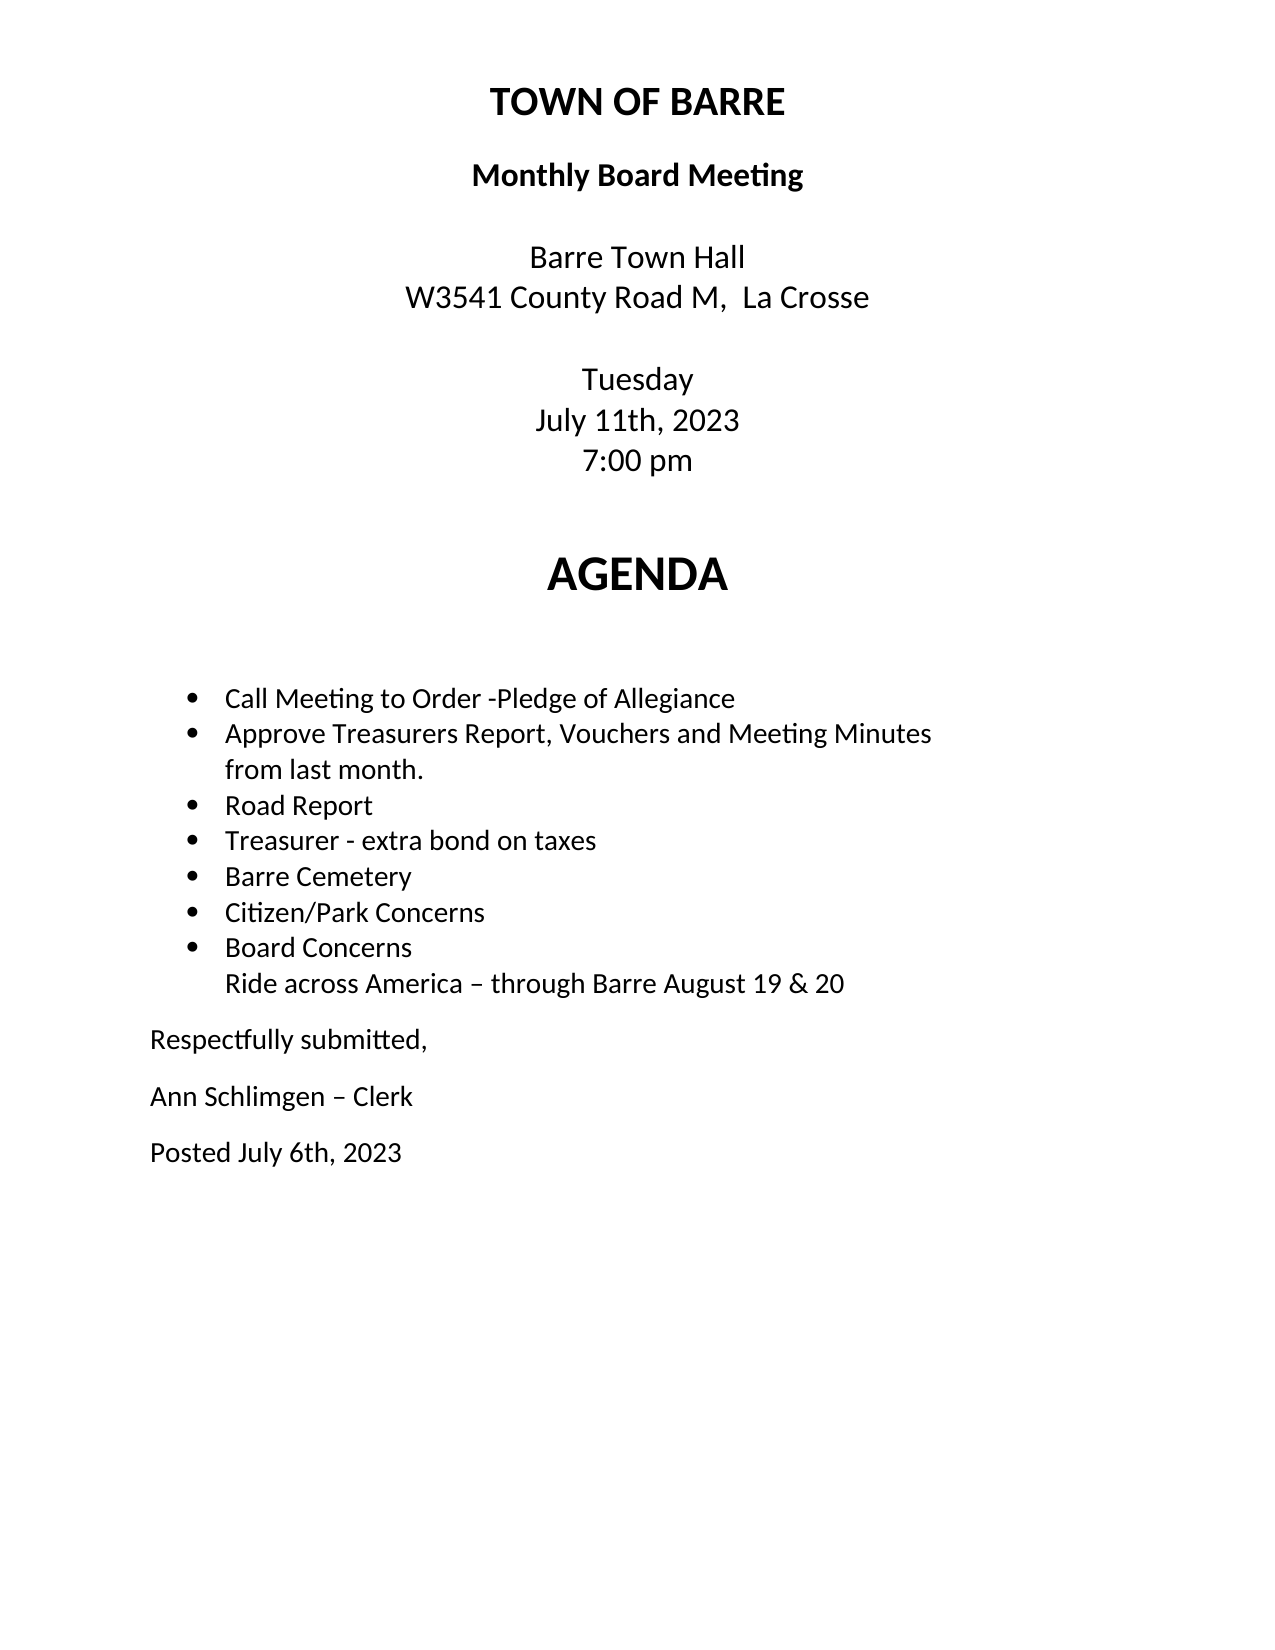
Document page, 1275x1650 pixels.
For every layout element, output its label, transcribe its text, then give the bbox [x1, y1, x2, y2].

text Tuesday [150, 358, 1125, 399]
text Barre Town Hall [150, 236, 1125, 276]
text Monthly Board Meeting [150, 154, 1125, 195]
list Treasurer - extra bond on taxes [187, 822, 1125, 858]
list Road Report [187, 787, 1125, 822]
text W3541 County Road M, La Crosse [150, 276, 1125, 317]
text 7:00 pm [150, 439, 1125, 480]
list Approve Treasurers Report, Vouchers and Meeting Minutes [187, 716, 1125, 751]
text Ann Schlimgen – Clerk [150, 1078, 1125, 1113]
list Ride across America – through Barre August 19 & 20 [225, 965, 1125, 1001]
list Call Meeting to Order -Pledge of Allegiance [187, 680, 1125, 716]
list Board Concerns [187, 929, 1125, 965]
list from last month. [225, 751, 1125, 787]
text Posted July 6th, 2023 [150, 1134, 1125, 1170]
text July 11th, 2023 [150, 399, 1125, 439]
text Respectfully submitted, [150, 1021, 1125, 1057]
text AGENDA [150, 542, 1125, 603]
text TOWN OF BARRE [150, 75, 1125, 126]
list Barre Cemetery [187, 858, 1125, 894]
list Citizen/Park Concerns [187, 894, 1125, 929]
